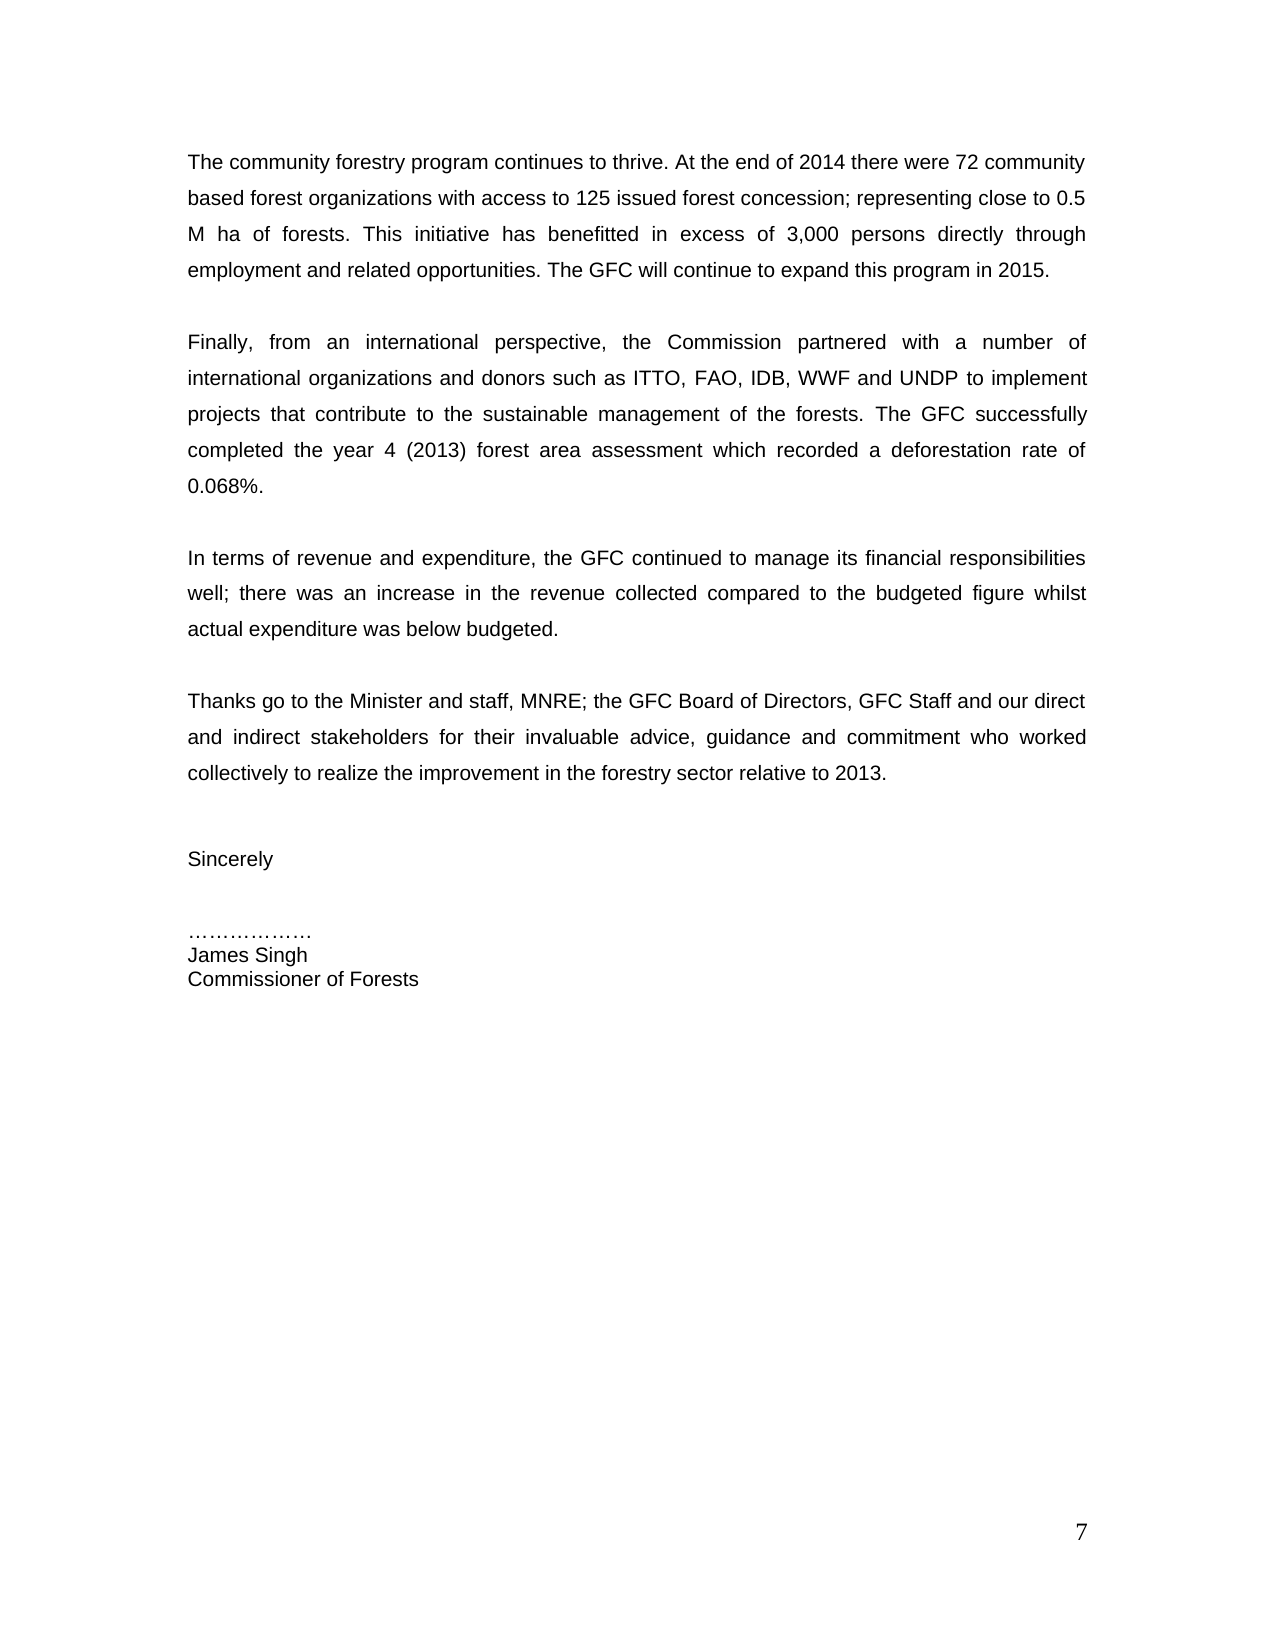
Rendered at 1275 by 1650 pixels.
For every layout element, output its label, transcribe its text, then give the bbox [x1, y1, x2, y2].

text Commissioner of Forests [187, 967, 1087, 991]
text James Singh [187, 943, 1087, 967]
text Finally, from an international perspective, the Commission partnered with a number of international organizations and donors such as ITTO, FAO, IDB, WWF and UNDP to implement projects that contribute to the sustainable management of the forests. The GFC successfully completed the year 4 (2013) forest area assessment which recorded a deforestation rate of 0.068%. [187, 330, 1087, 497]
subtitle Sincerely [187, 847, 1087, 871]
text ……………… [187, 919, 1087, 943]
text Thanks go to the Minister and staff, MNRE; the GFC Board of Directors, GFC Staff and our direct and indirect stakeholders for their invaluable advice, guidance and commitment who worked collectively to realize the improvement in the forestry sector relative to 2013. [187, 689, 1087, 785]
text In terms of revenue and expenditure, the GFC continued to manage its financial responsibilities well; there was an increase in the revenue collected compared to the budgeted figure whilst actual expenditure was below budgeted. [187, 545, 1087, 641]
text The community forestry program continues to thrive. At the end of 2014 there were 72 community based forest organizations with access to 125 issued forest concession; representing close to 0.5 M ha of forests. This initiative has benefitted in excess of 3,000 persons directly through employment and related opportunities. The GFC will continue to expand this program in 2015. [187, 150, 1087, 282]
